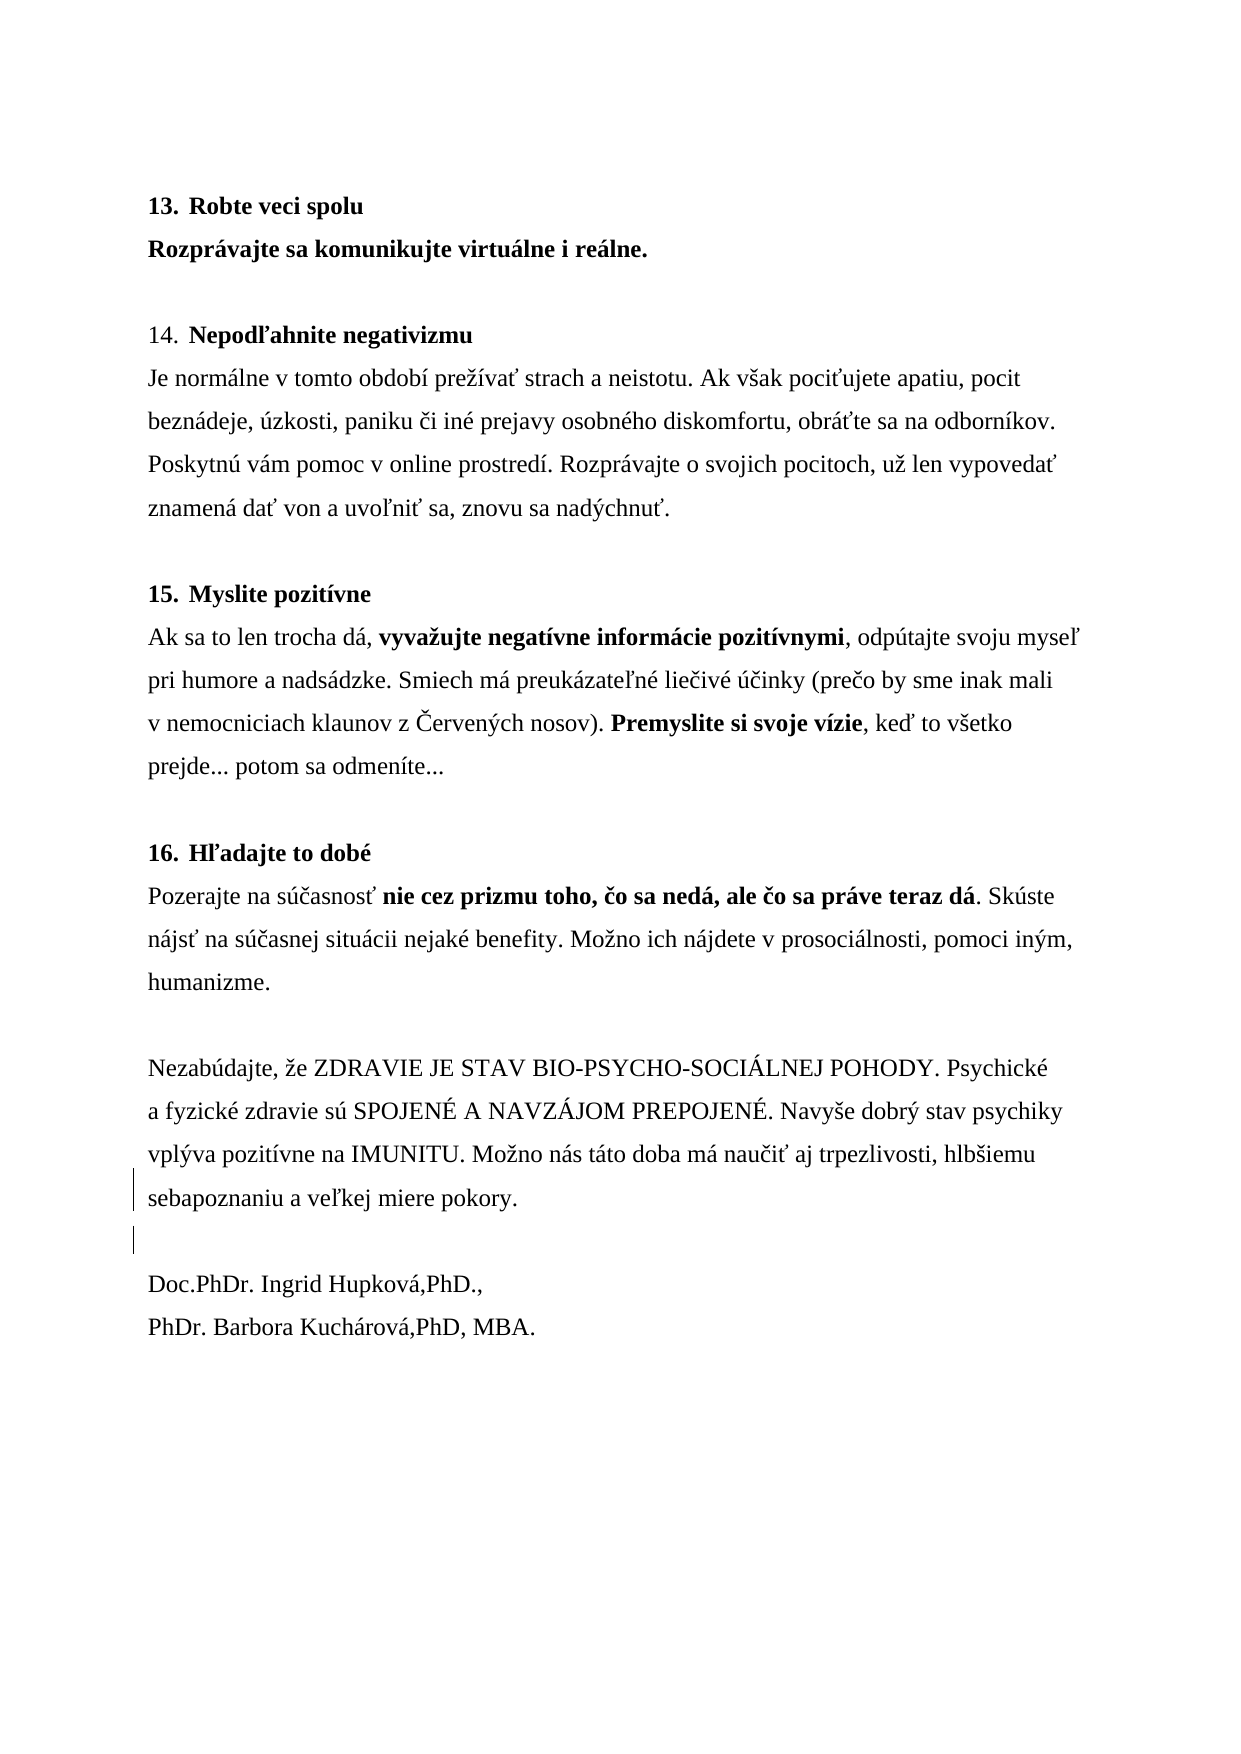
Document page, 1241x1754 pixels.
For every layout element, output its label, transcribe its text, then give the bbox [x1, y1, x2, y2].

text Rozprávajte sa komunikujte virtuálne i reálne. [148, 234, 1093, 263]
text Je normálne v tomto období prežívať strach a neistotu. Ak však pociťujete apatiu, pocit beznádeje, úzkosti, paniku či iné prejavy osobného diskomfortu, obráťte sa na odborníkov. Poskytnú vám pomoc v online prostredí. Rozprávajte o svojich pocitoch, už len vypovedať znamená dať von a uvoľniť sa, znovu sa nadýchnuť. [148, 363, 1093, 521]
text PhDr. Barbora Kuchárová,PhD, MBA. [148, 1312, 1093, 1341]
list Hľadajte to dobé [148, 838, 1093, 866]
text Ak sa to len trocha dá, vyvažujte negatívne informácie pozitívnymi, odpútajte svoju myseľ pri humore a nadsádzke. Smiech má preukázateľné liečivé účinky (prečo by sme inak mali v nemocniciach klaunov z Červených nosov). Premyslite si svoje vízie, keď to všetko prejde... potom sa odmeníte... [148, 622, 1093, 780]
list Myslite pozitívne [148, 579, 1093, 608]
text Pozerajte na súčasnosť nie cez prizmu toho, čo sa nedá, ale čo sa práve teraz dá. Skúste nájsť na súčasnej situácii nejaké benefity. Možno ich nájdete v prosociálnosti, pomoci iným, humanizme. [148, 881, 1093, 996]
text Doc.PhDr. Ingrid Hupková,PhD., [148, 1269, 1093, 1298]
text Nezabúdajte, že ZDRAVIE JE STAV BIO-PSYCHO-SOCIÁLNEJ POHODY. Psychické a fyzické zdravie sú SPOJENÉ A NAVZÁJOM PREPOJENÉ. Navyše dobrý stav psychiky vplýva pozitívne na IMUNITU. Možno nás táto doba má naučiť aj trpezlivosti, hlbšiemu sebapoznaniu a veľkej miere pokory. [148, 1053, 1093, 1211]
list Nepodľahnite negativizmu [148, 320, 1093, 349]
list Robte veci spolu [148, 191, 1093, 219]
